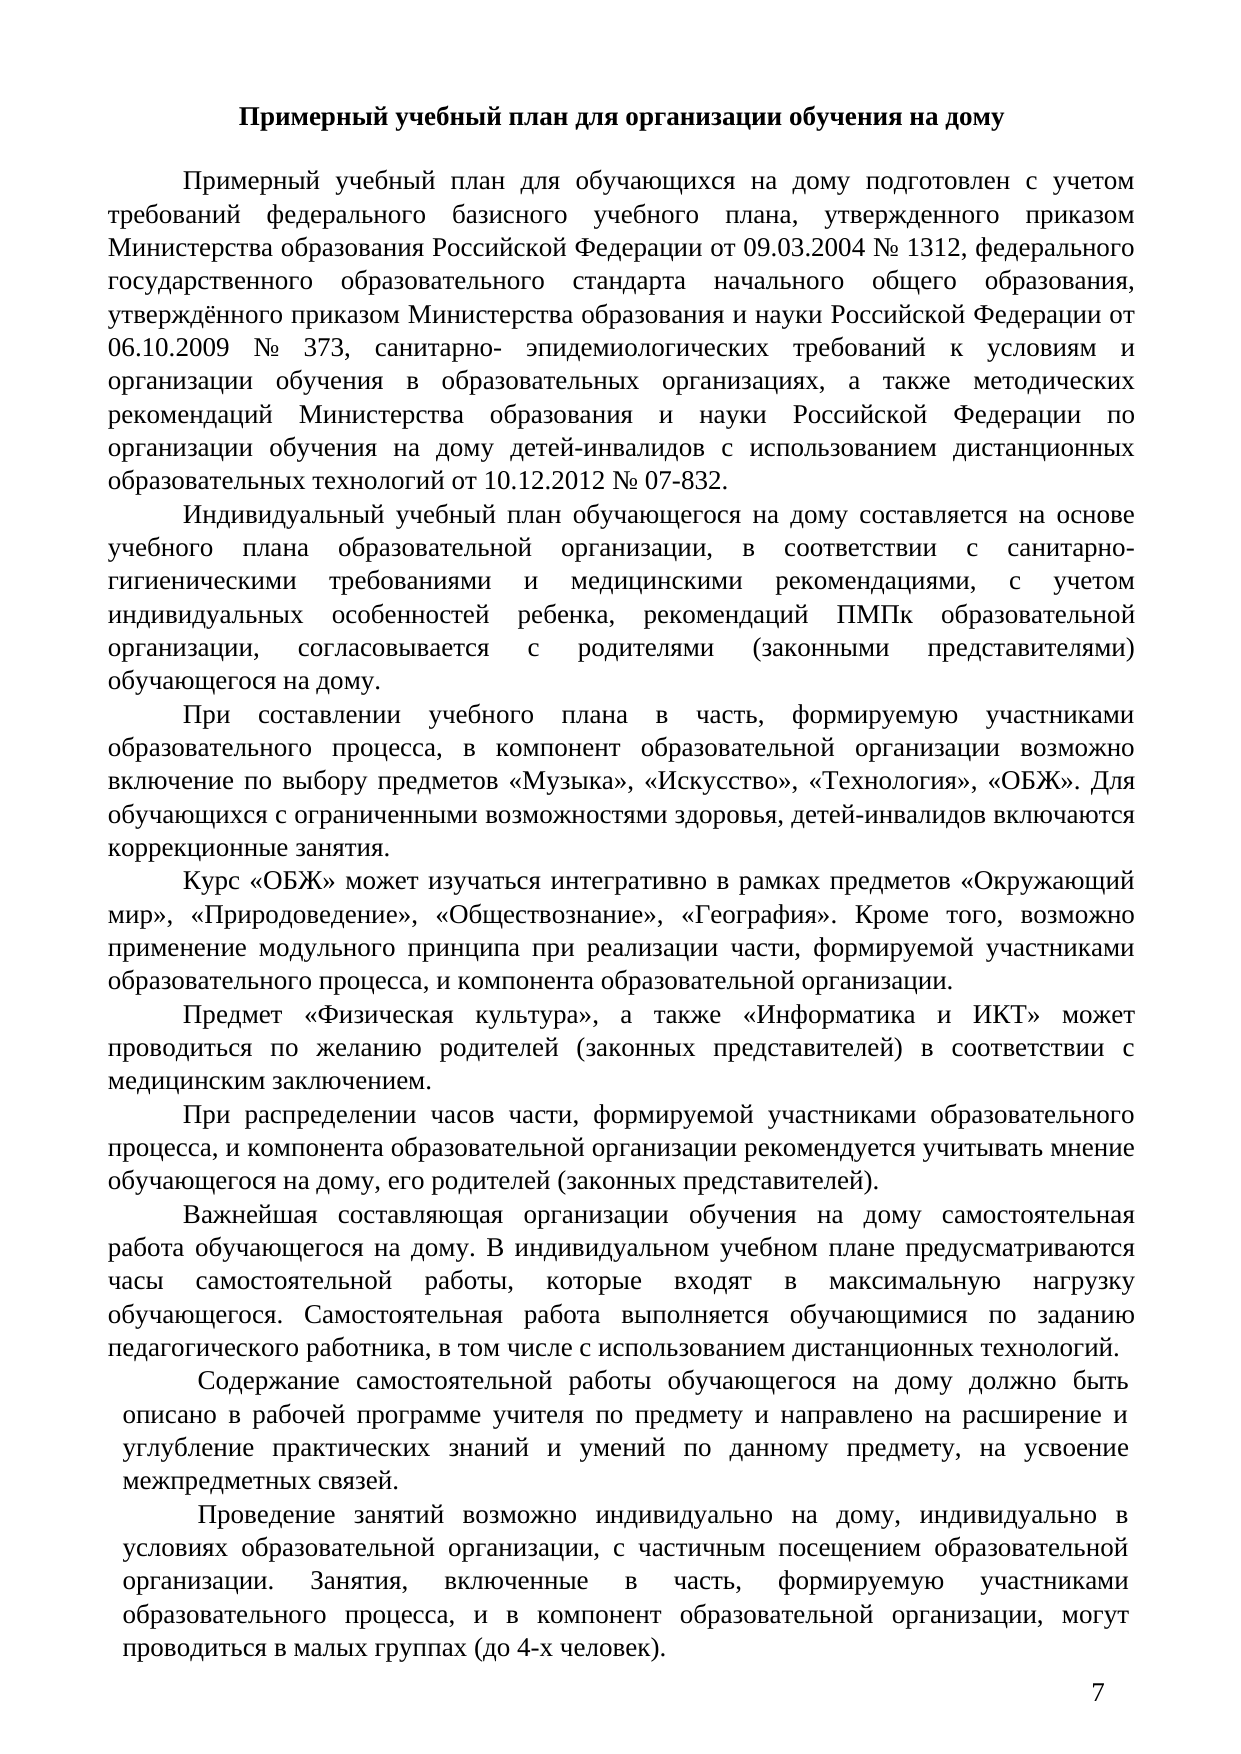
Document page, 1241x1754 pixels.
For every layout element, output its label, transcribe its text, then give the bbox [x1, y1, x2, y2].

text При составлении учебного плана в часть, формируемую участниками образовательного процесса, в компонент образовательной организации возможно включение по выбору предметов «Музыка», «Искусство», «Технология», «ОБЖ». Для обучающихся с ограниченными возможностями здоровья, детей-инвалидов включаются коррекционные занятия. [108, 696, 1136, 863]
text Предмет «Физическая культура», а также «Информатика и ИКТ» может проводиться по желанию родителей (законных представителей) в соответствии с медицинским заключением. [108, 996, 1136, 1096]
text Содержание самостоятельной работы обучающегося на дому должно быть описано в рабочей программе учителя по предмету и направлено на расширение и углубление практических знаний и умений по данному предмету, на усвоение межпредметных связей. [122, 1363, 1130, 1496]
text Примерный учебный план для обучающихся на дому подготовлен с учетом требований федерального базисного учебного плана, утвержденного приказом Министерства образования Российской Федерации от 09.03.2004 № 1312, федерального государственного образовательного стандарта начального общего образования, утверждённого приказом Министерства образования и науки Российской Федерации от 06.10.2009 № 373, санитарно- эпидемиологических требований к условиям и организации обучения в образовательных организациях, а также методических рекомендаций Министерства образования и науки Российской Федерации по организации обучения на дому детей-инвалидов с использованием дистанционных образовательных технологий от 10.12.2012 № 07-832. [108, 163, 1136, 496]
text Проведение занятий возможно индивидуально на дому, индивидуально в условиях образовательной организации, с частичным посещением образовательной организации. Занятия, включенные в часть, формируемую участниками образовательного процесса, и в компонент образовательной организации, могут проводиться в малых группах (до 4-х человек). [122, 1496, 1130, 1663]
text Важнейшая составляющая организации обучения на дому самостоятельная работа обучающегося на дому. В индивидуальном учебном плане предусматриваются часы самостоятельной работы, которые входят в максимальную нагрузку обучающегося. Самостоятельная работа выполняется обучающимися по заданию педагогического работника, в том числе с использованием дистанционных технологий. [108, 1196, 1136, 1363]
text При распределении часов части, формируемой участниками образовательного процесса, и компонента образовательной организации рекомендуется учитывать мнение обучающегося на дому, его родителей (законных представителей). [108, 1096, 1136, 1196]
text Примерный учебный план для организации обучения на дому [106, 99, 1138, 132]
text Курс «ОБЖ» может изучаться интегративно в рамках предметов «Окружающий мир», «Природоведение», «Обществознание», «География». Кроме того, возможно применение модульного принципа при реализации части, формируемой участниками образовательного процесса, и компонента образовательной организации. [108, 863, 1136, 996]
text Индивидуальный учебный план обучающегося на дому составляется на основе учебного плана образовательной организации, в соответствии с санитарно-гигиеническими требованиями и медицинскими рекомендациями, с учетом индивидуальных особенностей ребенка, рекомендаций ПМПк образовательной организации, согласовывается с родителями (законными представителями) обучающегося на дому. [108, 496, 1136, 696]
